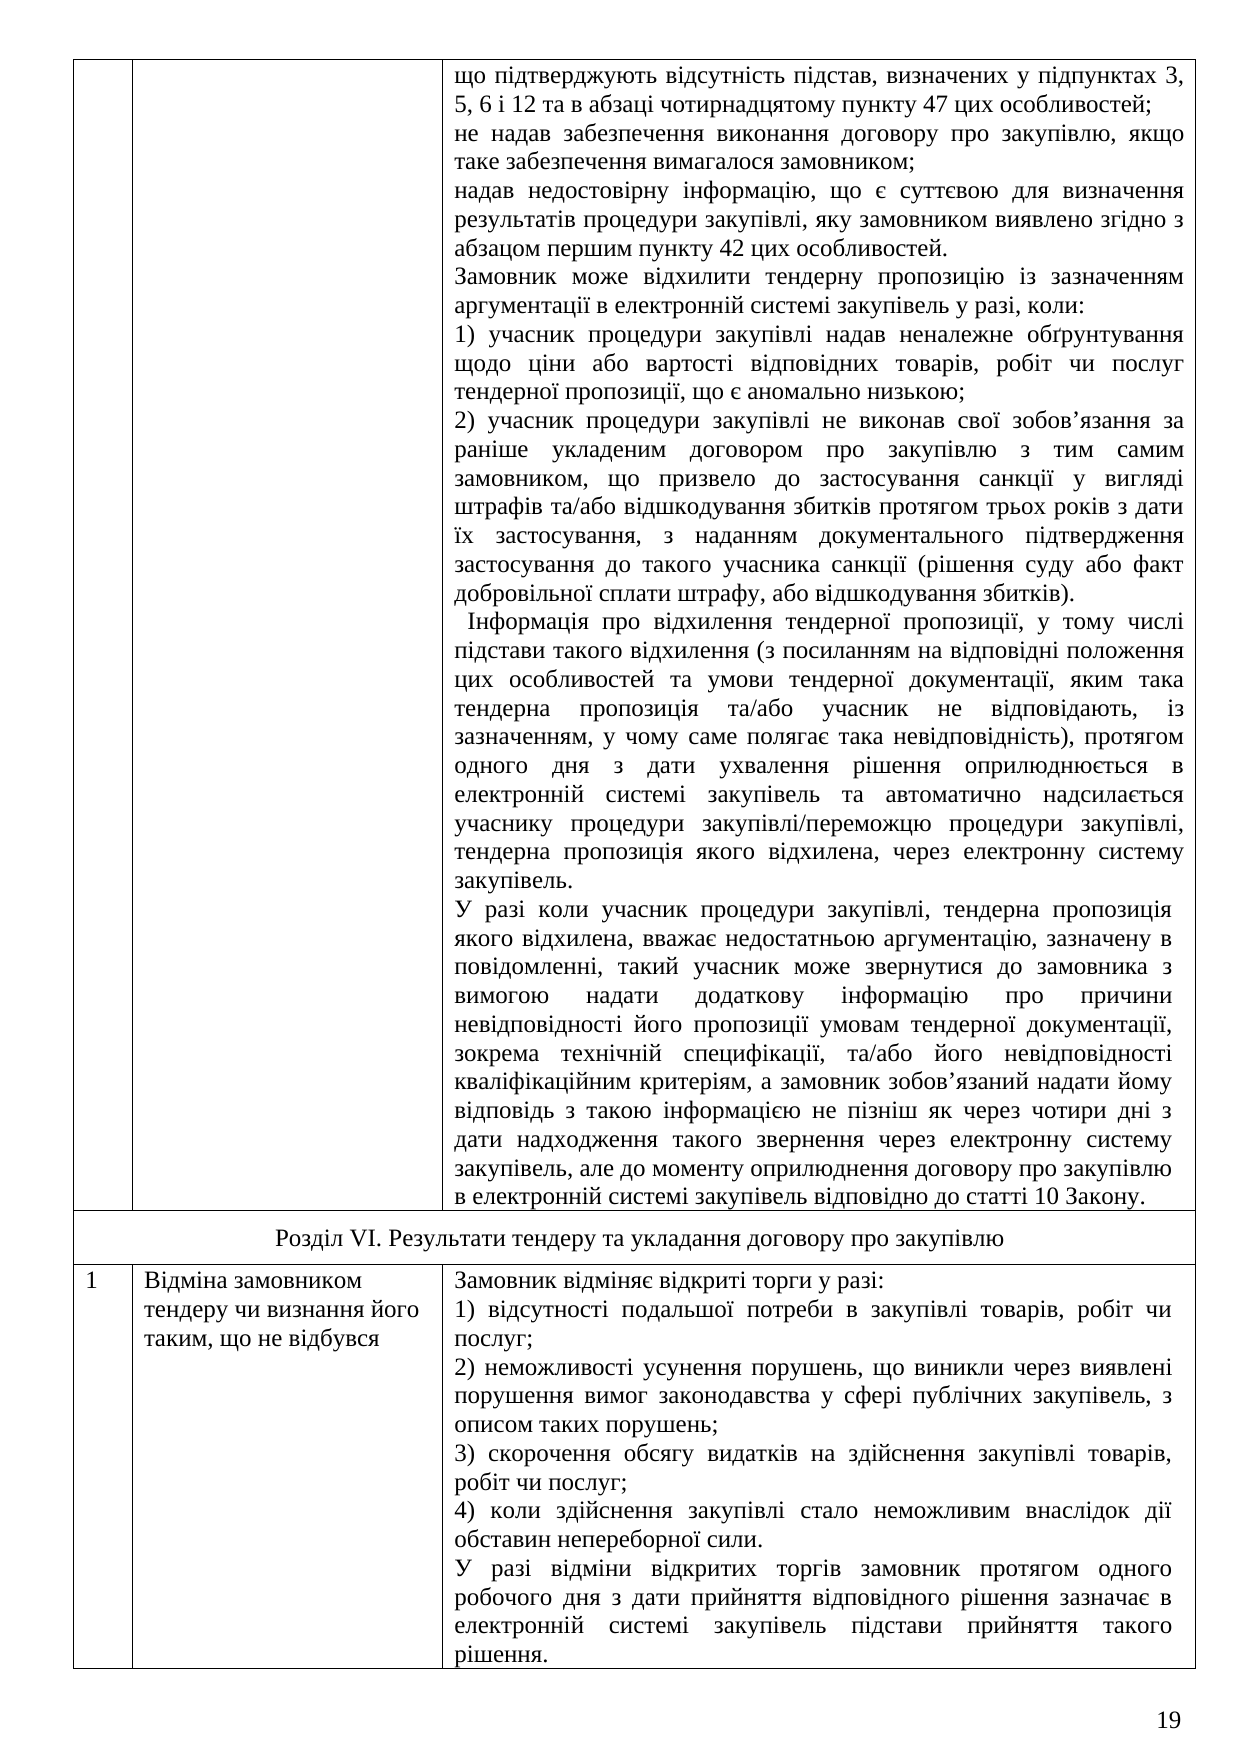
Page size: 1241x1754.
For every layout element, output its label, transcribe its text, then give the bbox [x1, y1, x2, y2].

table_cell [133, 60, 442, 1210]
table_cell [443, 60, 1195, 1210]
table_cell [133, 1265, 442, 1668]
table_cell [443, 1265, 1195, 1668]
table_cell 4 [74, 60, 132, 1210]
table_cell 1 [74, 1265, 132, 1668]
table_cell Розділ VI. Результати тендеру та укладання договору про закупівлю [74, 1211, 1195, 1264]
